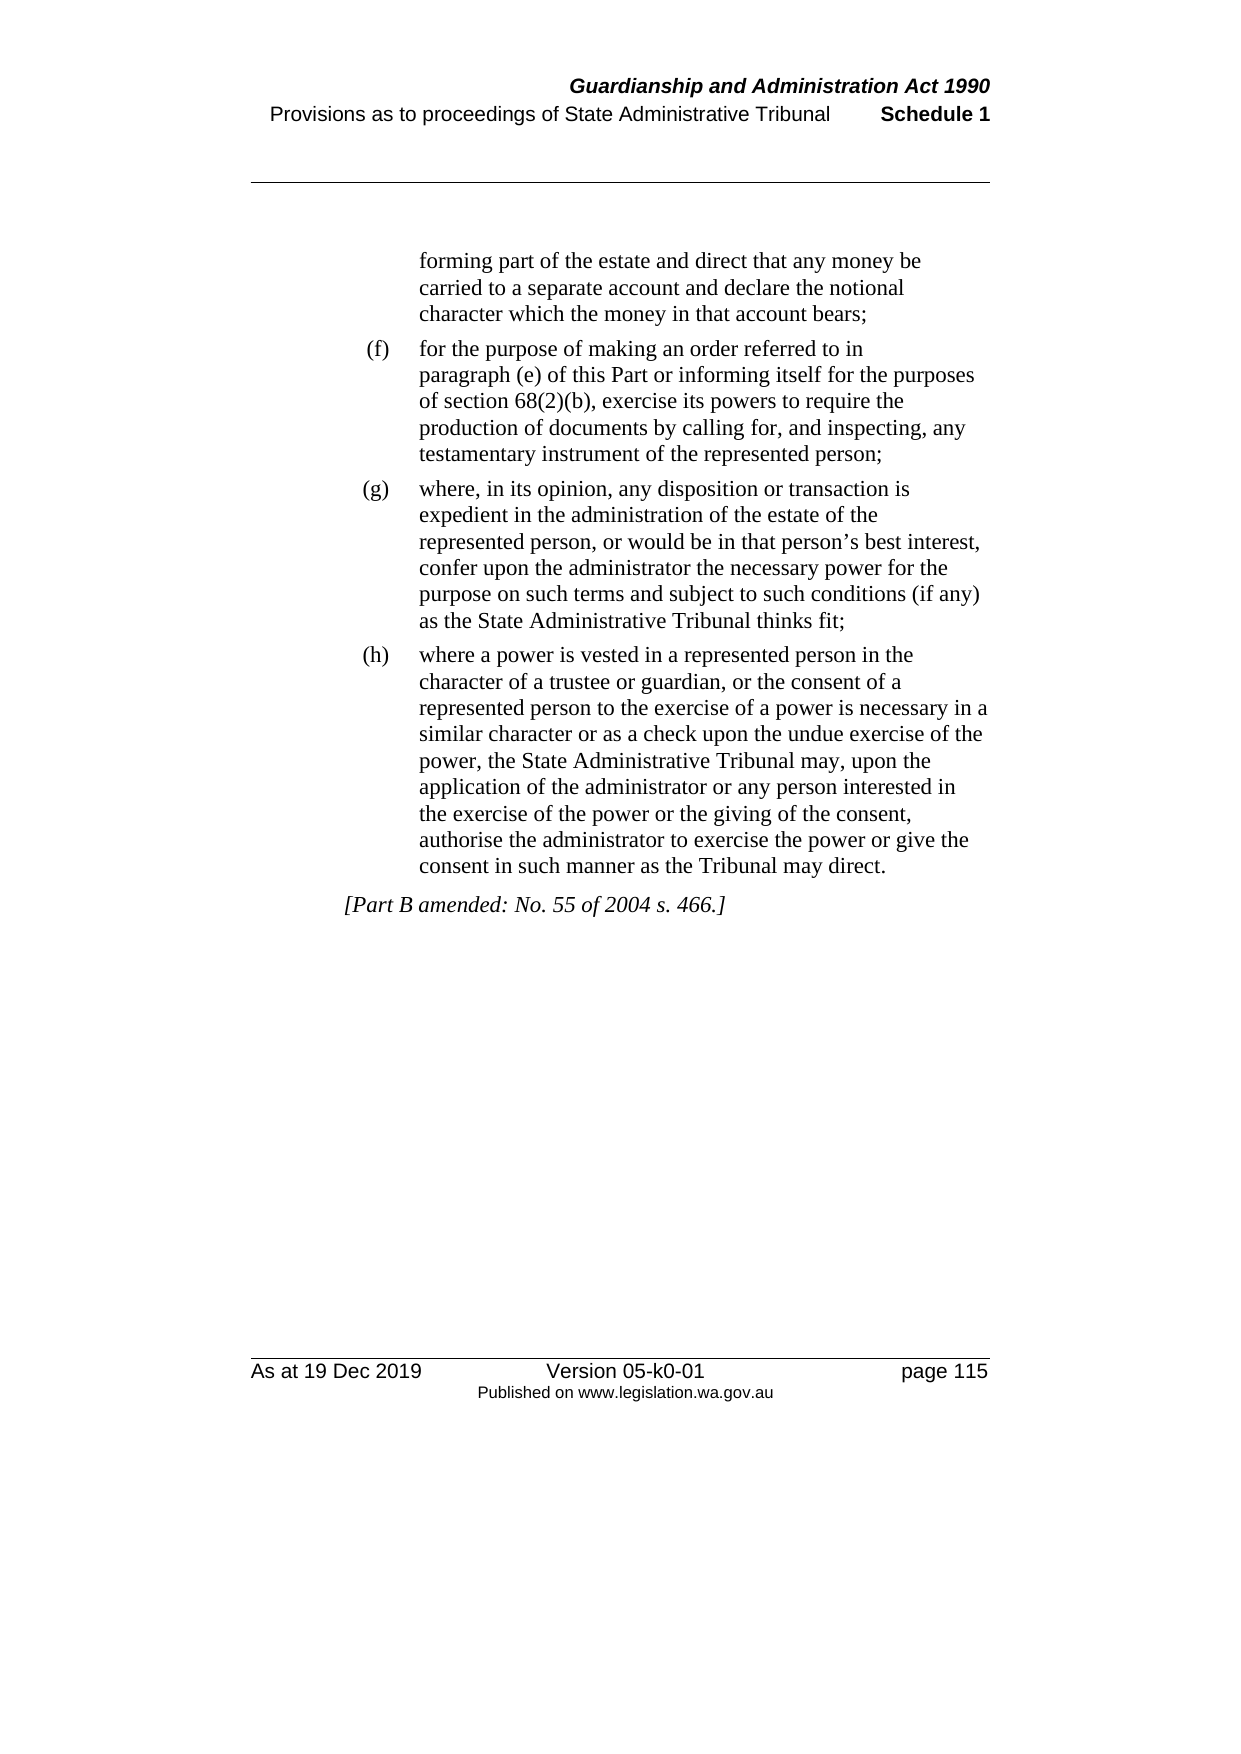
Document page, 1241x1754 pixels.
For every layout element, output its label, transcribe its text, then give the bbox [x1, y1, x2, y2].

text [251, 247, 990, 327]
text [Part B amended: No. 55 of 2004 s. 466.] [251, 891, 990, 917]
text (f) for the purpose of making an order referred to in paragraph (e) of this Part or informing itself for the purposes of section 68(2)(b), exercise its powers to require the production of documents by calling for, and inspecting, any testamentary instrument of the represented person; [251, 335, 990, 467]
text (g) where, in its opinion, any disposition or transaction is expedient in the administration of the estate of the represented person, or would be in that person’s best interest, confer upon the administrator the necessary power for the purpose on such terms and subject to such conditions (if any) as the State Administrative Tribunal thinks fit; [251, 475, 990, 633]
text (h) where a power is vested in a represented person in the character of a trustee or guardian, or the consent of a represented person to the exercise of a power is necessary in a similar character or as a check upon the undue exercise of the power, the State Administrative Tribunal may, upon the application of the administrator or any person interested in the exercise of the power or the giving of the consent, authorise the administrator to exercise the power or give the consent in such manner as the Tribunal may direct. [251, 641, 990, 879]
